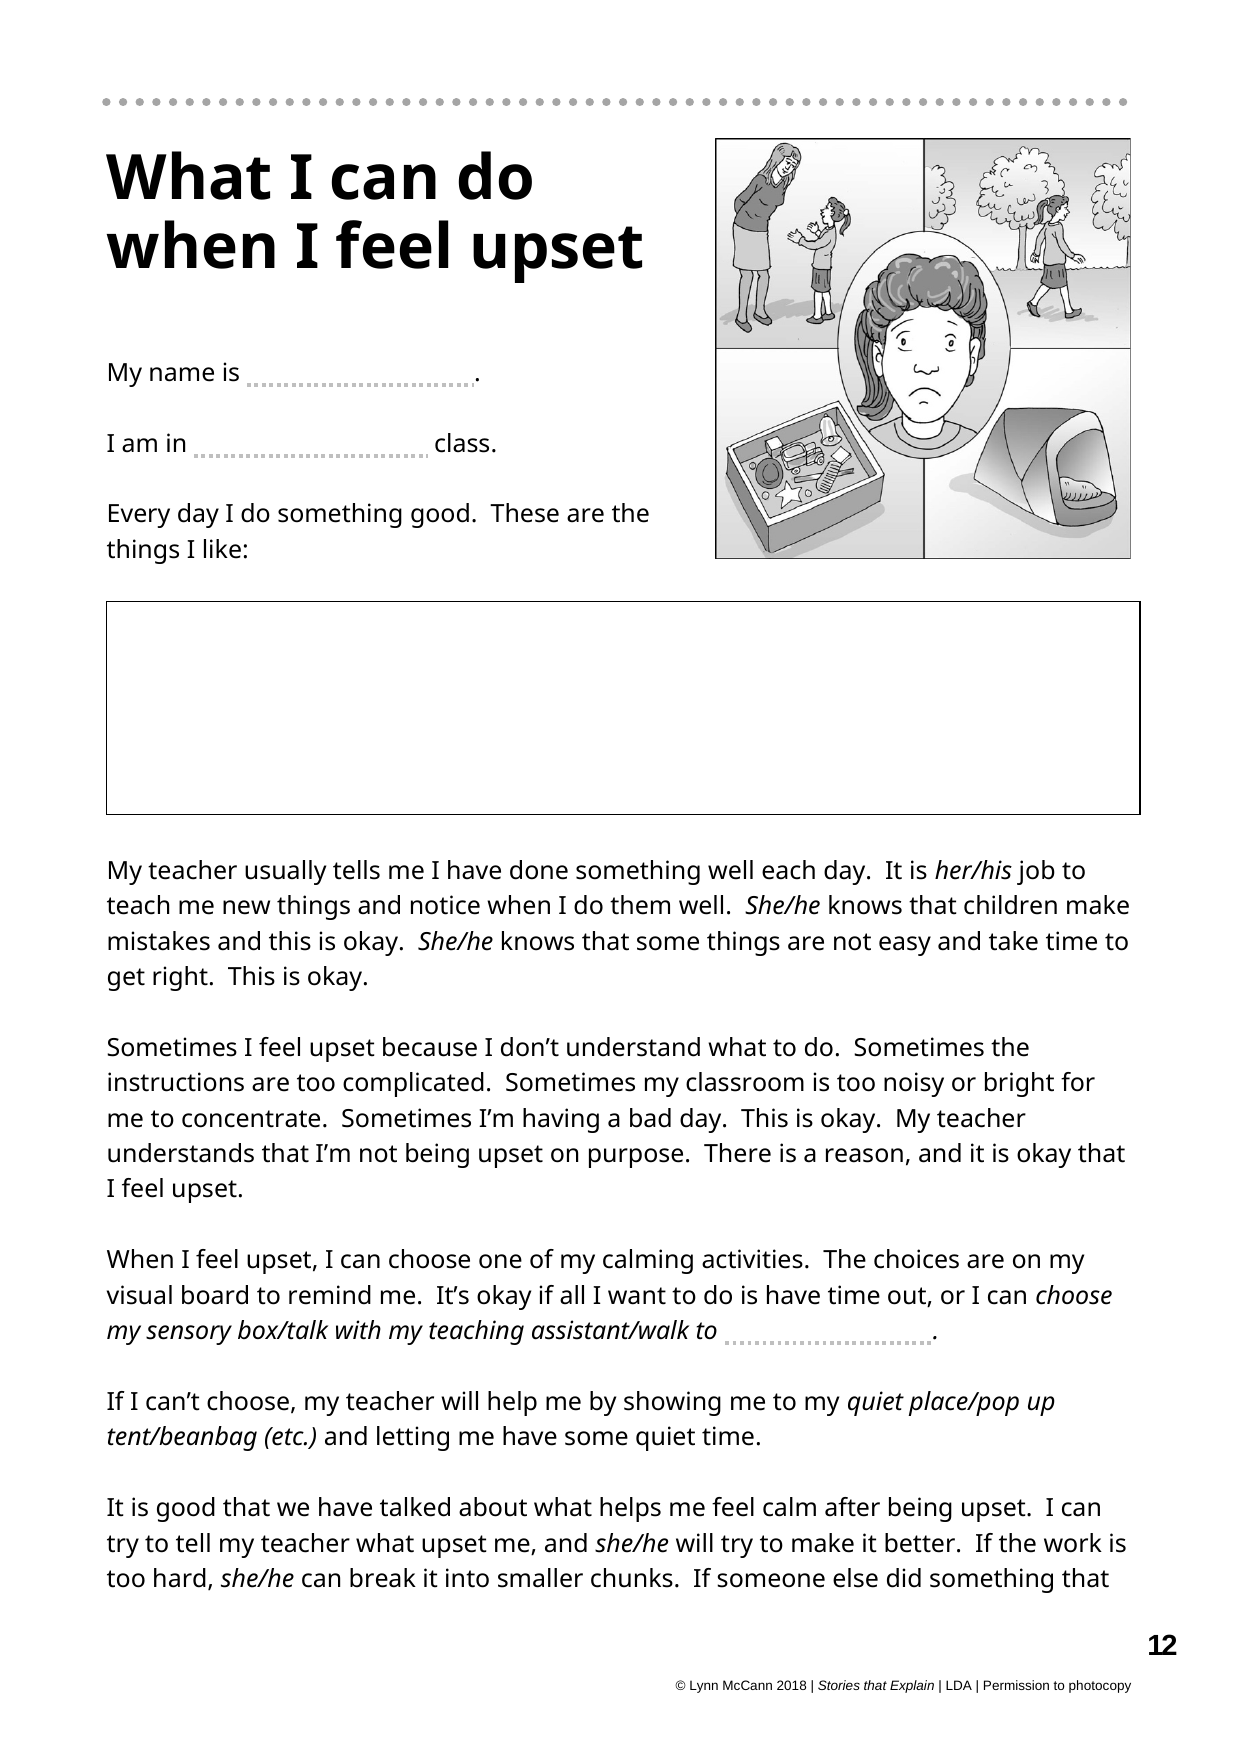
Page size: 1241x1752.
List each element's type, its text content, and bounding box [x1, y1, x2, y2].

table_header [107, 602, 1139, 814]
text Sometimes I feel upset because I don’t understand what to do. Sometimes the instructions are too complicated. Sometimes my classroom is too noisy or bright for me to concentrate. Sometimes I’m having a bad day. This is okay. My teacher understands that I’m not being upset on purpose. There is a reason, and it is okay that I feel upset. [106, 1028, 1134, 1205]
text My teacher usually tells me I have done something well each day. It is her/his job to teach me new things and notice when I do them well. She/he knows that children make mistakes and this is okay. She/he knows that some things are not easy and take time to get right. This is okay. [106, 851, 1134, 992]
text My name is . [106, 353, 715, 388]
subtitle What I can do when I feel upset [106, 144, 715, 282]
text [106, 1488, 1134, 1594]
text When I feel upset, I can choose one of my calming activities. The choices are on my visual board to remind me. It’s okay if all I want to do is have time out, or I can choose my sensory box/talk with my teaching assistant/walk to . [106, 1240, 1134, 1347]
text I am in class. [106, 424, 715, 459]
picture [715, 138, 1131, 559]
text If I can’t choose, my teacher will help me by showing me to my quiet place/pop up tent/beanbag (etc.) and letting me have some quiet time. [106, 1382, 1134, 1453]
text Every day I do something good. These are the things I like: [106, 494, 1134, 565]
